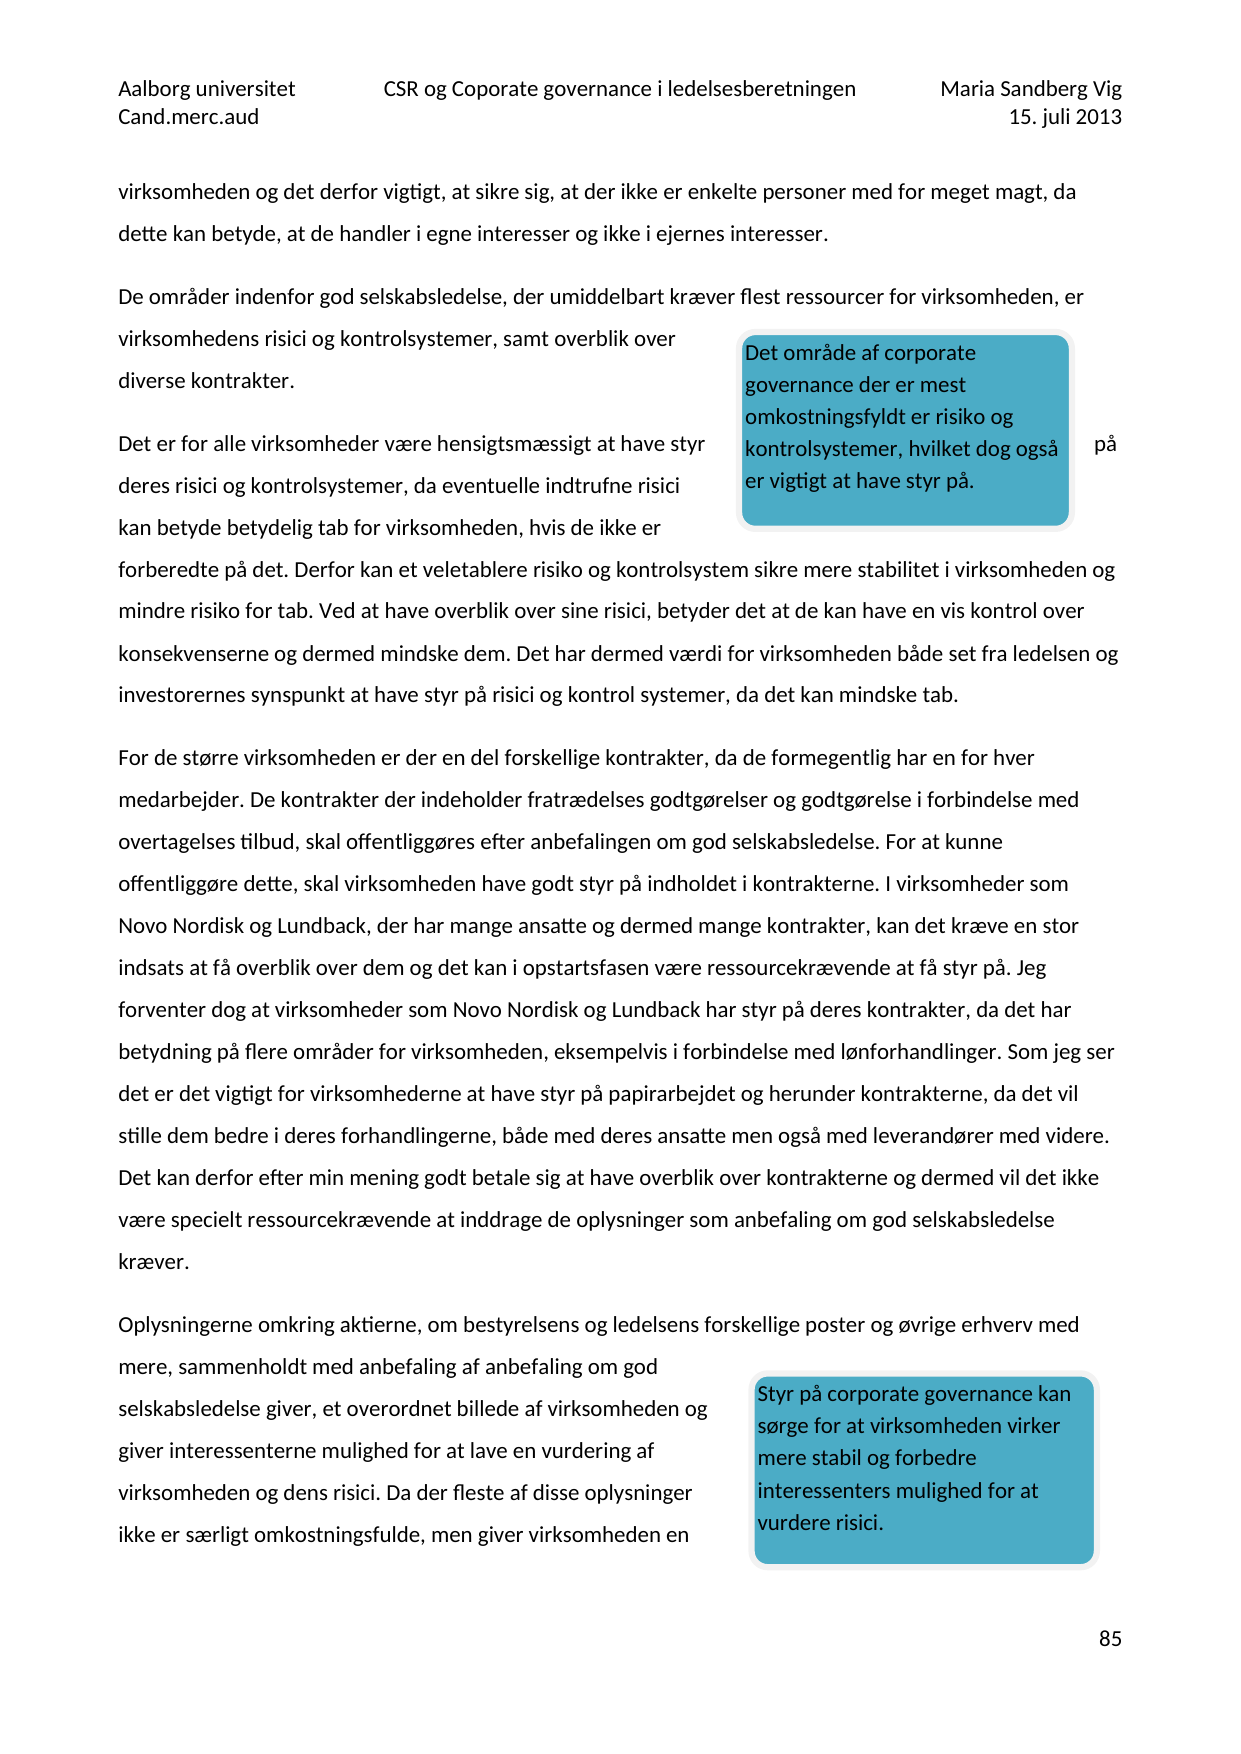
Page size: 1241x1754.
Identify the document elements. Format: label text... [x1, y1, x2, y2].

text Det er for alle virksomheder være hensigtsmæssigt at have styr på deres risici og kontrolsystemer, da eventuelle indtrufne risici kan betyde betydelig tab for virksomheden, hvis de ikke er forberedte på det. Derfor kan et veletablere risiko og kontrolsystem sikre mere stabilitet i virksomheden og mindre risiko for tab. Ved at have overblik over sine risici, betyder det at de kan have en vis kontrol over konsekvenserne og dermed mindske dem. Det har dermed værdi for virksomheden både set fra ledelsen og investorernes synspunkt at have styr på risici og kontrol systemer, da det kan mindske tab. [118, 429, 1122, 709]
text De områder indenfor god selskabsledelse, der umiddelbart kræver flest ressourcer for virksomheden, er virksomhedens risici og kontrolsystemer, samt overblik over diverse kontrakter. [118, 282, 1122, 394]
text For de større virksomheden er der en del forskellige kontrakter, da de formegentlig har en for hver medarbejder. De kontrakter der indeholder fratrædelses godtgørelser og godtgørelse i forbindelse med overtagelses tilbud, skal offentliggøres efter anbefalingen om god selskabsledelse. For at kunne offentliggøre dette, skal virksomheden have godt styr på indholdet i kontrakterne. I virksomheder som Novo Nordisk og Lundback, der har mange ansatte og dermed mange kontrakter, kan det kræve en stor indsats at få overblik over dem og det kan i opstartsfasen være ressourcekrævende at få styr på. Jeg forventer dog at virksomheder som Novo Nordisk og Lundback har styr på deres kontrakter, da det har betydning på flere områder for virksomheden, eksempelvis i forbindelse med lønforhandlinger. Som jeg ser det er det vigtigt for virksomhederne at have styr på papirarbejdet og herunder kontrakterne, da det vil stille dem bedre i deres forhandlingerne, både med deres ansatte men også med leverandører med videre. Det kan derfor efter min mening godt betale sig at have overblik over kontrakterne og dermed vil det ikke være specielt ressourcekrævende at inddrage de oplysninger som anbefaling om god selskabsledelse kræver. [118, 743, 1122, 1275]
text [118, 1310, 1122, 1548]
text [118, 177, 1122, 247]
